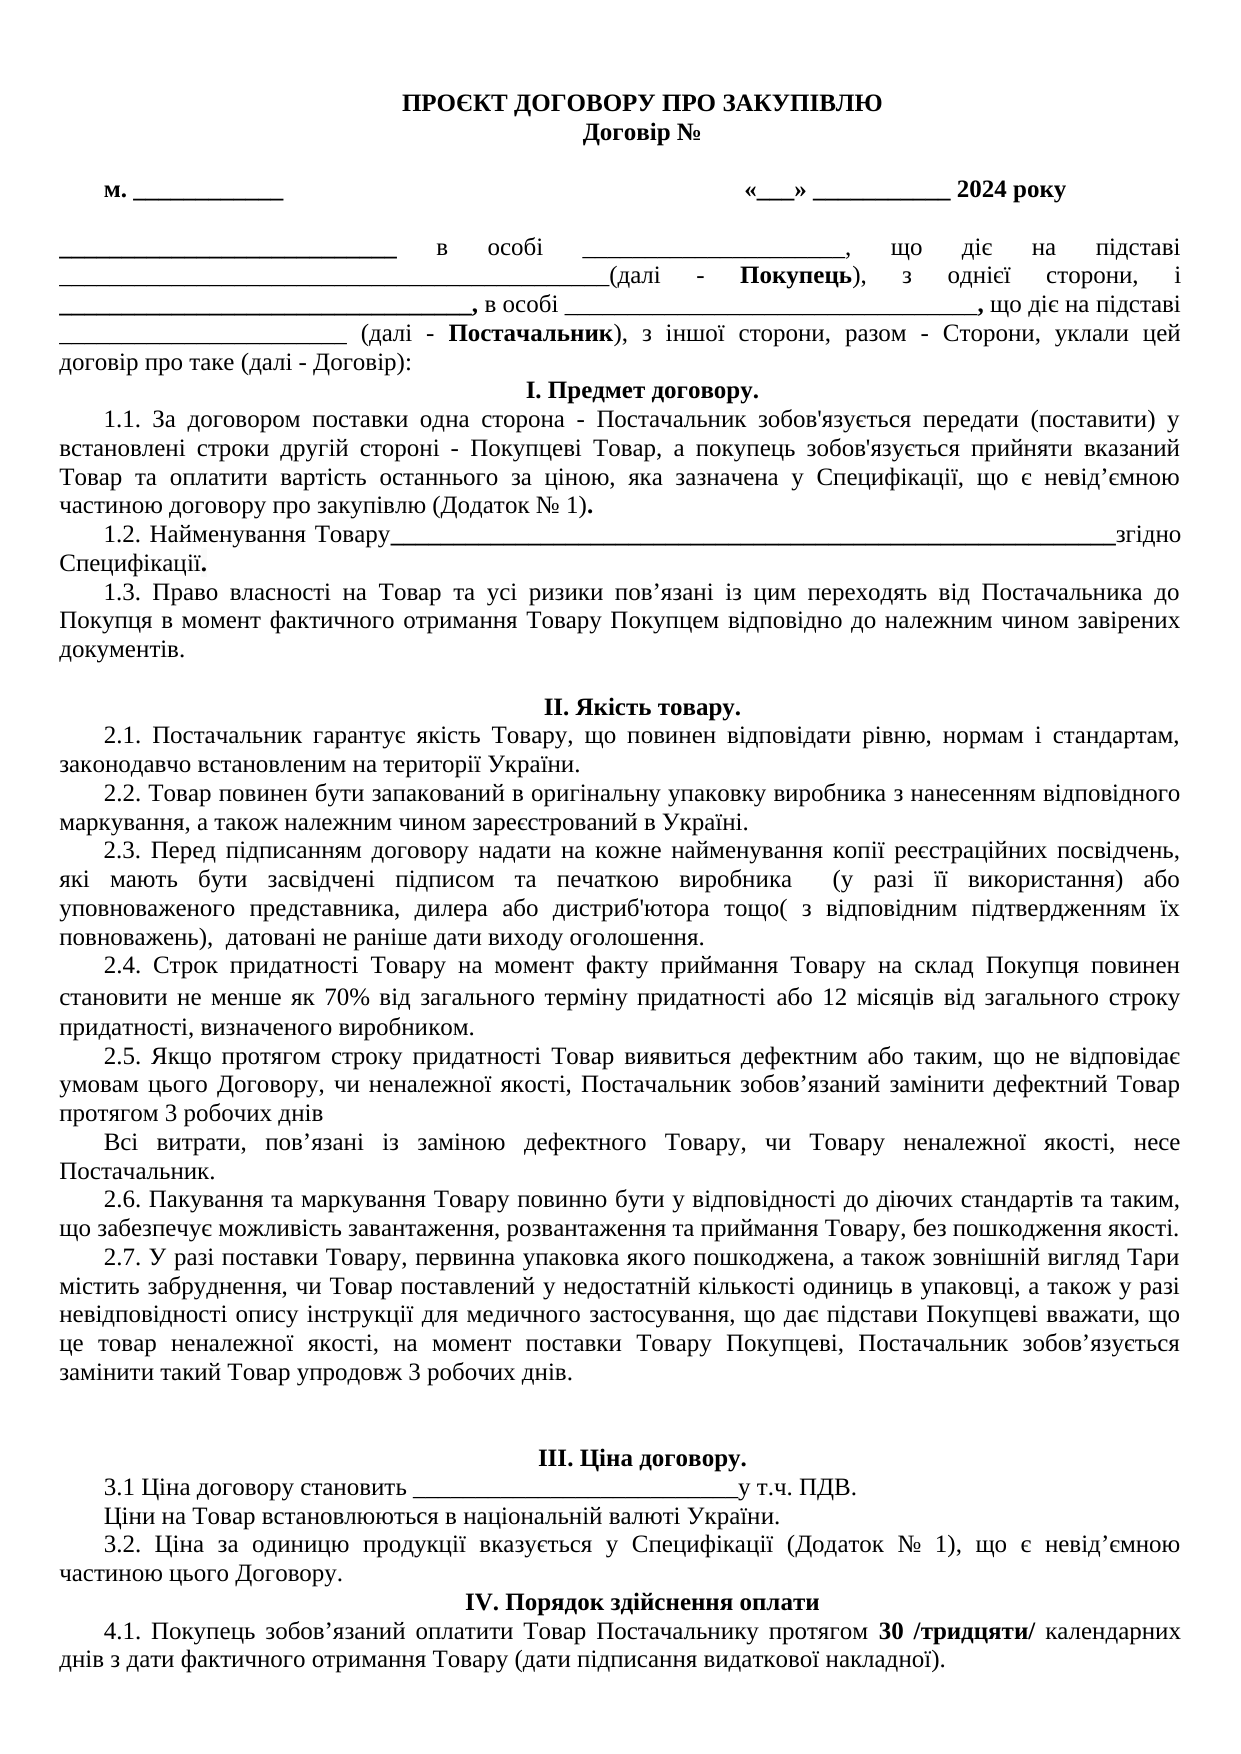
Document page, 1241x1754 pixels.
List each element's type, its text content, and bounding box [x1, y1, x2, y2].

text ІV. Порядок здійснення оплати [59, 1587, 1181, 1616]
text 3.2. Ціна за одиницю продукції вказується у Специфікації (Додаток № 1), що є невід’ємною частиною цього Договору. [59, 1529, 1181, 1587]
text 2.5. Якщо протягом строку придатності Товар виявиться дефектним або таким, що не відповідає умовам цього Договору, чи неналежної якості, Постачальник зобов’язаний замінити дефектний Товар протягом 3 робочих днів [59, 1041, 1181, 1127]
text 2.6. Пакування та маркування Товару повинно бути у відповідності до діючих стандартів та таким, що забезпечує можливість завантаження, розвантаження та приймання Товару, без пошкодження якості. [59, 1184, 1181, 1242]
text 3.1 Ціна договору становить __________________________у т.ч. ПДВ. [59, 1472, 1181, 1501]
text 2.2. Товар повинен бути запакований в оригінальну упаковку виробника з нанесенням відповідного маркування, а також належним чином зареєстрований в Україні. [59, 778, 1181, 835]
text ПРОЄКТ ДОГОВОРУ ПРО ЗАКУПІВЛЮ [59, 88, 1181, 117]
text 2.4. Строк придатності Товару на момент факту приймання Товару на склад Покупця повинен становити не менше як 70% від загального терміну придатності або 12 місяців від загального строку придатності, визначеного виробником. [59, 950, 1181, 1041]
text м. ____________ «___» ___________ 2024 року [59, 174, 1181, 203]
text Договір № [59, 117, 1181, 145]
text 1.3. Право власності на Товар та усі ризики пов’язані із цим переходять від Постачальника до Покупця в момент фактичного отримання Товару Покупцем відповідно до належним чином завірених документів. [59, 577, 1181, 663]
text 2.3. Перед підписанням договору надати на кожне найменування копії реєстраційних посвідчень, які мають бути засвідчені підписом та печаткою виробника (у разі її використання) або уповноваженого представника, дилера або дистриб'ютора тощо( з відповідним підтвердженням їх повноважень), датовані не раніше дати виходу оголошення. [59, 835, 1181, 950]
text ІІІ. Ціна договору. [59, 1443, 1181, 1472]
text 4.1. Покупець зобов’язаний оплатити Товар Постачальнику протягом 30 /тридцяти/ календарних днів з дати фактичного отримання Товару (дати підписання видаткової накладної). [59, 1616, 1181, 1673]
text І. Предмет договору. [59, 375, 1181, 404]
text ___________________________ в особі _____________________, що діє на підставі ____________________________________________(далі - Покупець), з однієї сторони, і _________________________________, в особі _________________________________, що діє на підставі _______________________ (далі - Постачальник), з іншої сторони, разом - Сторони, уклали цей договір про таке (далі - Договір): [59, 232, 1181, 375]
text II. Якість товару. [59, 692, 1181, 720]
text Ціни на Товар встановлюються в національній валюті України. [59, 1501, 1181, 1529]
text 2.1. Постачальник гарантує якість Товару, що повинен відповідати рівню, нормам і стандартам, законодавчо встановленим на території України. [59, 720, 1181, 778]
text 2.7. У разі поставки Товару, первинна упаковка якого пошкоджена, а також зовнішній вигляд Тари містить забруднення, чи Товар поставлений у недостатній кількості одиниць в упаковці, а також у разі невідповідності опису інструкції для медичного застосування, що дає підстави Покупцеві вважати, що це товар неналежної якості, на момент поставки Товару Покупцеві, Постачальник зобов’язується замінити такий Товар упродовж 3 робочих днів. [59, 1242, 1181, 1386]
text 1.1. За договором поставки одна сторона - Постачальник зобов'язується передати (поставити) у встановлені строки другій стороні - Покупцеві Товар, а покупець зобов'язується прийняти вказаний Товар та оплатити вартість останнього за ціною, яка зазначена у Специфікації, що є невід’ємною частиною договору про закупівлю (Додаток № 1). [59, 404, 1181, 519]
text Всі витрати, пов’язані із заміною дефектного Товару, чи Товару неналежної якості, несе Постачальник. [59, 1127, 1181, 1184]
text 1.2. Найменування Товару__________________________________________________________згідно Специфікації. [59, 519, 1181, 577]
